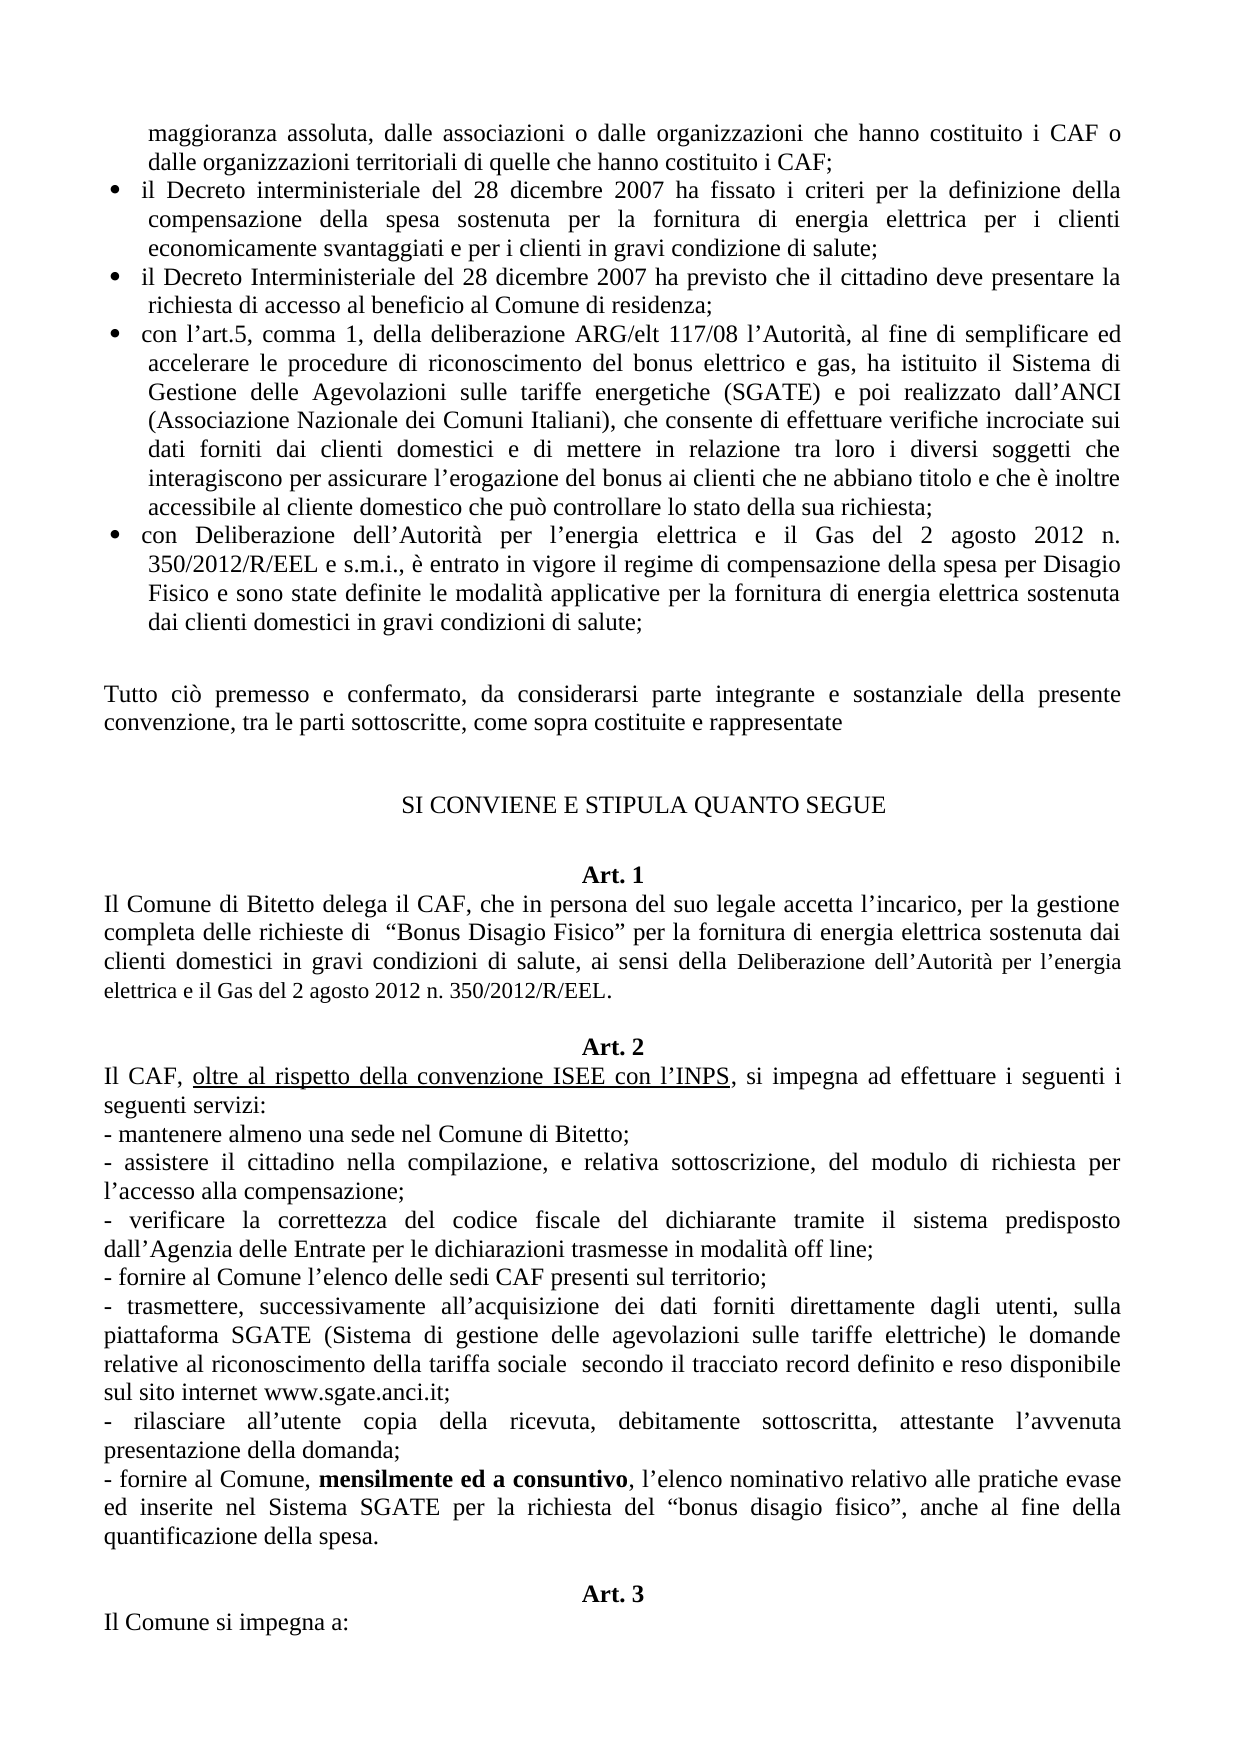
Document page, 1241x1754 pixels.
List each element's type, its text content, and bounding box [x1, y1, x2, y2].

text Il Comune si impegna a: [103, 1607, 1122, 1636]
text Il Comune di Bitetto delega il CAF, che in persona del suo legale accetta l’incarico, per la gestione completa delle richieste di “Bonus Disagio Fisico” per la fornitura di energia elettrica sostenuta dai clienti domestici in gravi condizioni di salute, ai sensi della Deliberazione dell’Autorità per l’energia elettrica e il Gas del 2 agosto 2012 n. 350/2012/R/EEL. [103, 889, 1122, 1004]
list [111, 118, 1122, 176]
text - mantenere almeno una sede nel Comune di Bitetto; [103, 1119, 1122, 1147]
text - rilasciare all’utente copia della ricevuta, debitamente sottoscritta, attestante l’avvenuta presentazione della domanda; [103, 1406, 1122, 1464]
text Tutto ciò premesso e confermato, da considerarsi parte integrante e sostanziale della presente convenzione, tra le parti sottoscritte, come sopra costituite e rappresentate [103, 679, 1122, 736]
list con l’art.5, comma 1, della deliberazione ARG/elt 117/08 l’Autorità, al fine di semplificare ed accelerare le procedure di riconoscimento del bonus elettrico e gas, ha istituito il Sistema di Gestione delle Agevolazioni sulle tariffe energetiche (SGATE) e poi realizzato dall’ANCI (Associazione Nazionale dei Comuni Italiani), che consente di effettuare verifiche incrociate sui dati forniti dai clienti domestici e di mettere in relazione tra loro i diversi soggetti che interagiscono per assicurare l’erogazione del bonus ai clienti che ne abbiano titolo e che è inoltre accessibile al cliente domestico che può controllare lo stato della sua richiesta; [111, 319, 1122, 521]
list il Decreto Interministeriale del 28 dicembre previsto che il cittadino deve presentare la richiesta di accesso al beneficio al Comune di residenza; [111, 262, 1122, 319]
text - fornire al Comune, mensilmente ed a consuntivo, l’elenco nominativo relativo alle pratiche evase ed inserite nel Sistema SGATE per la richiesta del “bonus disagio fisico”, anche al fine della quantificazione della spesa. [103, 1464, 1122, 1550]
text Art. 1 [103, 860, 1122, 889]
text - trasmettere, successivamente all’acquisizione dei dati forniti direttamente dagli utenti, sulla piattaforma SGATE (Sistema di gestione delle agevolazioni sulle tariffe elettriche) le domande relative al riconoscimento della tariffa sociale secondo il tracciato record definito e reso disponibile sul sito internet www.sgate.anci.it; [103, 1291, 1122, 1406]
text SI CONVIENE E STIPULA QUANTO SEGUE [177, 790, 1122, 819]
text - assistere il cittadino nella compilazione, e relativa sottoscrizione, del modulo di richiesta per l’accesso alla compensazione; [103, 1147, 1122, 1205]
text Il CAF, oltre al rispetto della convenzione ISEE con l’INPS, si impegna ad effettuare i seguenti i seguenti servizi: [103, 1061, 1122, 1119]
text - verificare la correttezza del codice fiscale del dichiarante tramite il sistema predisposto dall’Agenzia delle Entrate per le dichiarazioni trasmesse in modalità off line; [103, 1205, 1122, 1262]
text Art. 2 [103, 1032, 1122, 1061]
list il Decreto interministeriale del 28 dicembre fissato i criteri per la definizione della compensazione della spesa sostenuta per la fornitura di energia elettrica per i clienti economicamente svantaggiati e per i clienti in gravi condizione di salute; [111, 176, 1122, 262]
text - fornire al Comune l’elenco delle sedi CAF presenti sul territorio; [103, 1262, 1122, 1291]
text Art. 3 [103, 1579, 1122, 1607]
list con Deliberazione dell’Autorità per l’energia elettrica e il Gas del 2 agosto 2012 n. 350/2012/R/EEL e s.m.i., è entrato in vigore il regime di compensazione della spesa per Disagio Fisico e sono state definite le modalità applicative per la fornitura di energia elettrica sostenuta dai clienti domestici in gravi condizioni di salute; [111, 521, 1122, 636]
